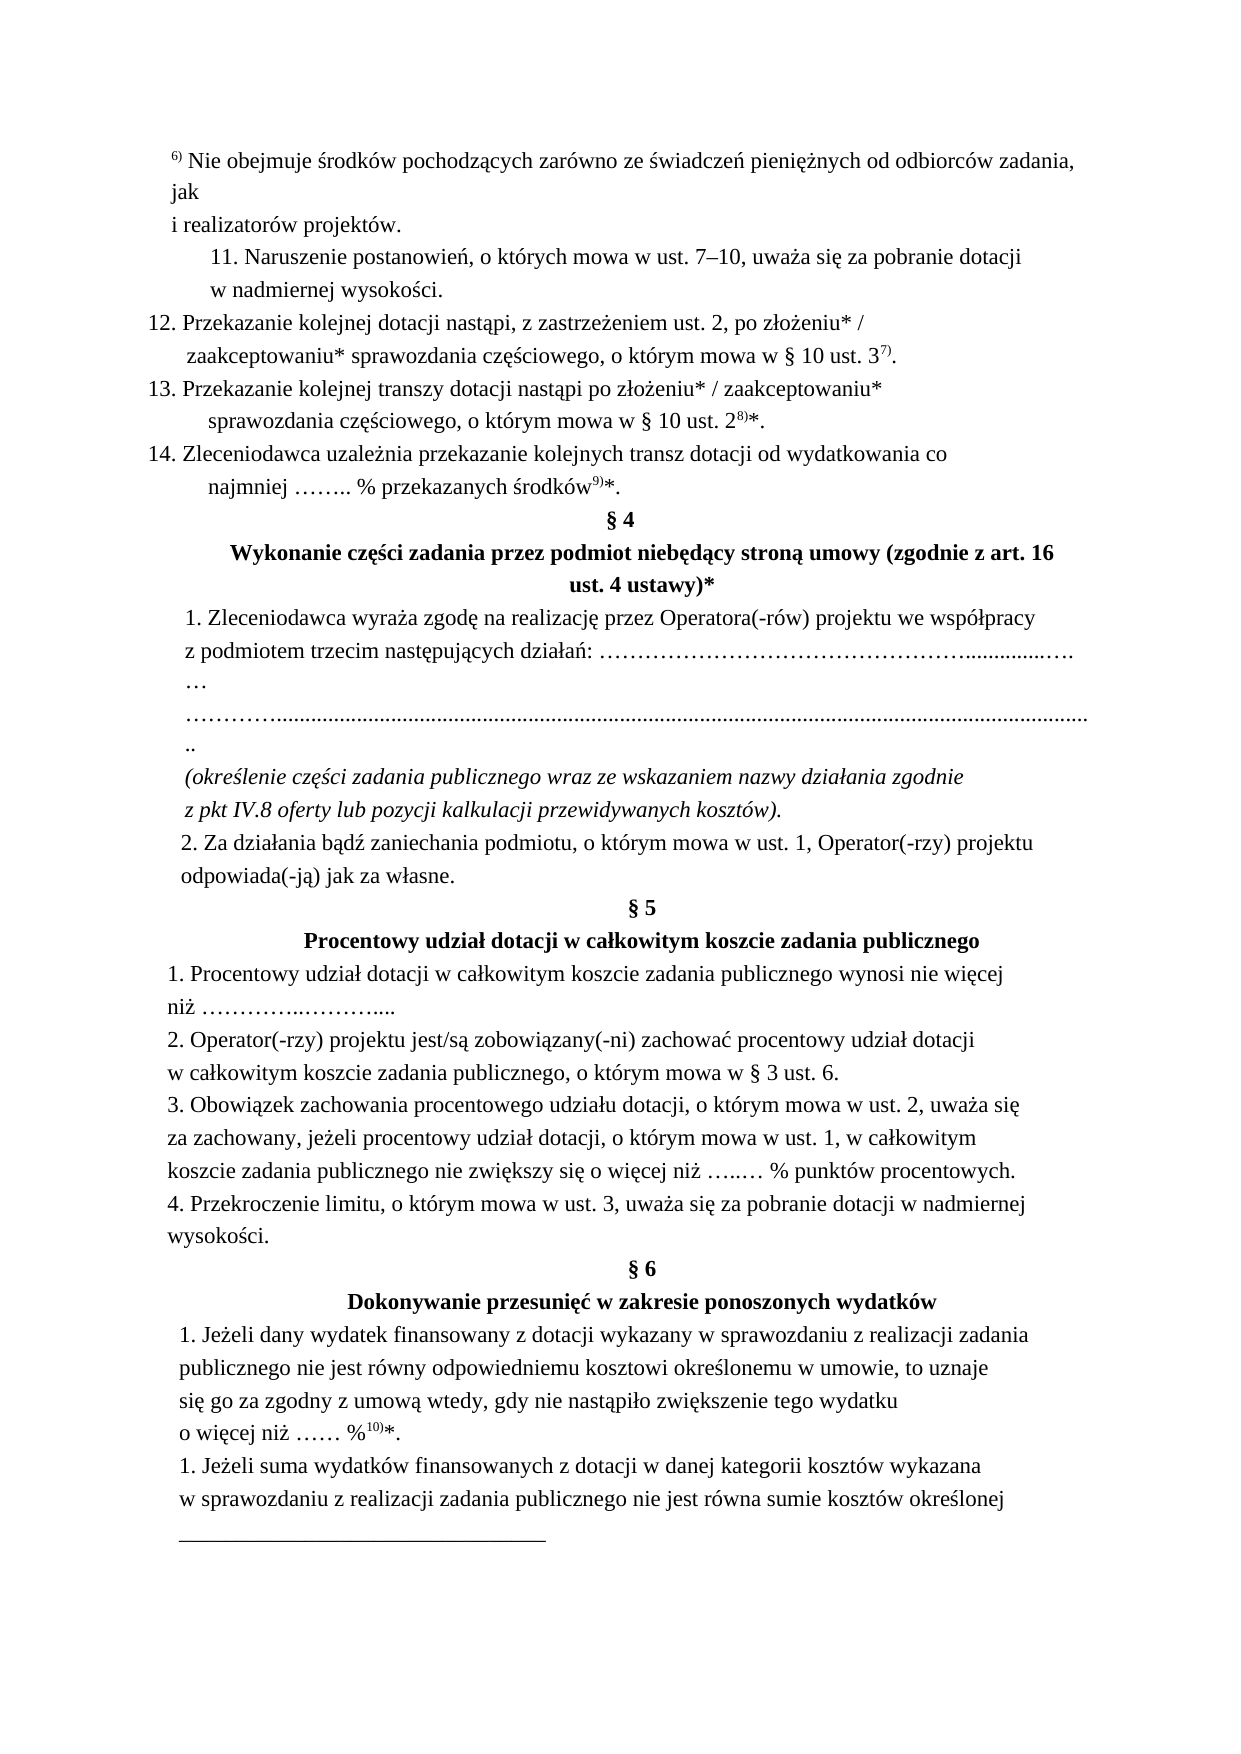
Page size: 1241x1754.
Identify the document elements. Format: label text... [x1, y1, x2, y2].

text odpowiada(-ją) jak za własne. [181, 862, 1093, 888]
text § 6 [191, 1255, 1093, 1282]
text zaakceptowaniu* sprawozdania częściowego, o którym mowa w § 10 ust. 37). [186, 342, 1093, 368]
text Wykonanie części zadania przez podmiot niebędący stroną umowy (zgodnie z art. 16 [191, 539, 1093, 565]
text Dokonywanie przesunięć w zakresie ponoszonych wydatków [191, 1288, 1093, 1314]
text (określenie części zadania publicznego wraz ze wskazaniem nazwy działania zgodnie [184, 763, 1093, 789]
text w sprawozdaniu z realizacji zadania publicznego nie jest równa sumie kosztów określonej [179, 1485, 1093, 1511]
text § 4 [148, 506, 1093, 532]
text 1. Procentowy udział dotacji w całkowitym koszcie zadania publicznego wynosi nie więcej [167, 960, 1093, 986]
text najmniej …….. % przekazanych środków9)*. [208, 473, 1093, 499]
text w nadmiernej wysokości. [210, 276, 1093, 303]
text się go za zgodny z umową wtedy, gdy nie nastąpiło zwiększenie tego wydatku [179, 1387, 1093, 1413]
text 13. Przekazanie kolejnej transzy dotacji nastąpi po złożeniu* / zaakceptowaniu* [148, 375, 1093, 401]
text Procentowy udział dotacji w całkowitym koszcie zadania publicznego [191, 927, 1093, 954]
text 14. Zleceniodawca uzależnia przekazanie kolejnych transz dotacji od wydatkowania co [148, 440, 1093, 467]
text koszcie zadania publicznego nie zwiększy się o więcej niż …..… % punktów procentowych. [167, 1157, 1093, 1183]
text 1. Jeżeli suma wydatków finansowanych z dotacji w danej kategorii kosztów wykazana [179, 1452, 1093, 1479]
text w całkowitym koszcie zadania publicznego, o którym mowa w § 3 ust. 6. [167, 1058, 1093, 1085]
text i realizatorów projektów. [171, 211, 1093, 237]
text 4. Przekroczenie limitu, o którym mowa w ust. 3, uważa się za pobranie dotacji w nadmiernej [167, 1190, 1093, 1216]
text o więcej niż …… %10)*. [179, 1419, 1093, 1446]
text niż …………..……….... [167, 993, 1093, 1019]
text 6) Nie obejmuje środków pochodzących zarówno ze świadczeń pieniężnych od odbiorców zadania, jak [171, 148, 1093, 204]
text z pkt IV.8 oferty lub pozycji kalkulacji przewidywanych kosztów). [184, 796, 1093, 822]
text 2. Za działania bądź zaniechania podmiotu, o którym mowa w ust. 1, Operator(-rzy) projektu [181, 829, 1093, 855]
text z podmiotem trzecim następujących działań: …………………………………………..............….… [184, 637, 1093, 694]
text publicznego nie jest równy odpowiedniemu kosztowi określonemu w umowie, to uznaje [179, 1354, 1093, 1380]
text 1. Jeżeli dany wydatek finansowany z dotacji wykazany w sprawozdaniu z realizacji zadania [179, 1321, 1093, 1347]
text wysokości. [167, 1223, 1093, 1249]
text ________________________________ [179, 1518, 1093, 1544]
text za zachowany, jeżeli procentowy udział dotacji, o którym mowa w ust. 1, w całkowitym [167, 1124, 1093, 1151]
text …………................................................................................................................................................ [184, 700, 1093, 757]
text 12. Przekazanie kolejnej dotacji nastąpi, z zastrzeżeniem ust. 2, po złożeniu* / [148, 309, 1093, 335]
text ust. 4 ustawy)* [191, 572, 1093, 598]
text 2. Operator(-rzy) projektu jest/są zobowiązany(-ni) zachować procentowy udział dotacji [167, 1026, 1093, 1052]
text 3. Obowiązek zachowania procentowego udziału dotacji, o którym mowa w ust. 2, uważa się [167, 1091, 1093, 1118]
text sprawozdania częściowego, o którym mowa w § 10 ust. 28)*. [208, 407, 1093, 434]
text 11. Naruszenie postanowień, o których mowa w ust. 7–10, uważa się za pobranie dotacji [210, 243, 1093, 270]
text § 5 [191, 894, 1093, 921]
text 1. Zleceniodawca wyraża zgodę na realizację przez Operatora(-rów) projektu we współpracy [184, 604, 1093, 631]
